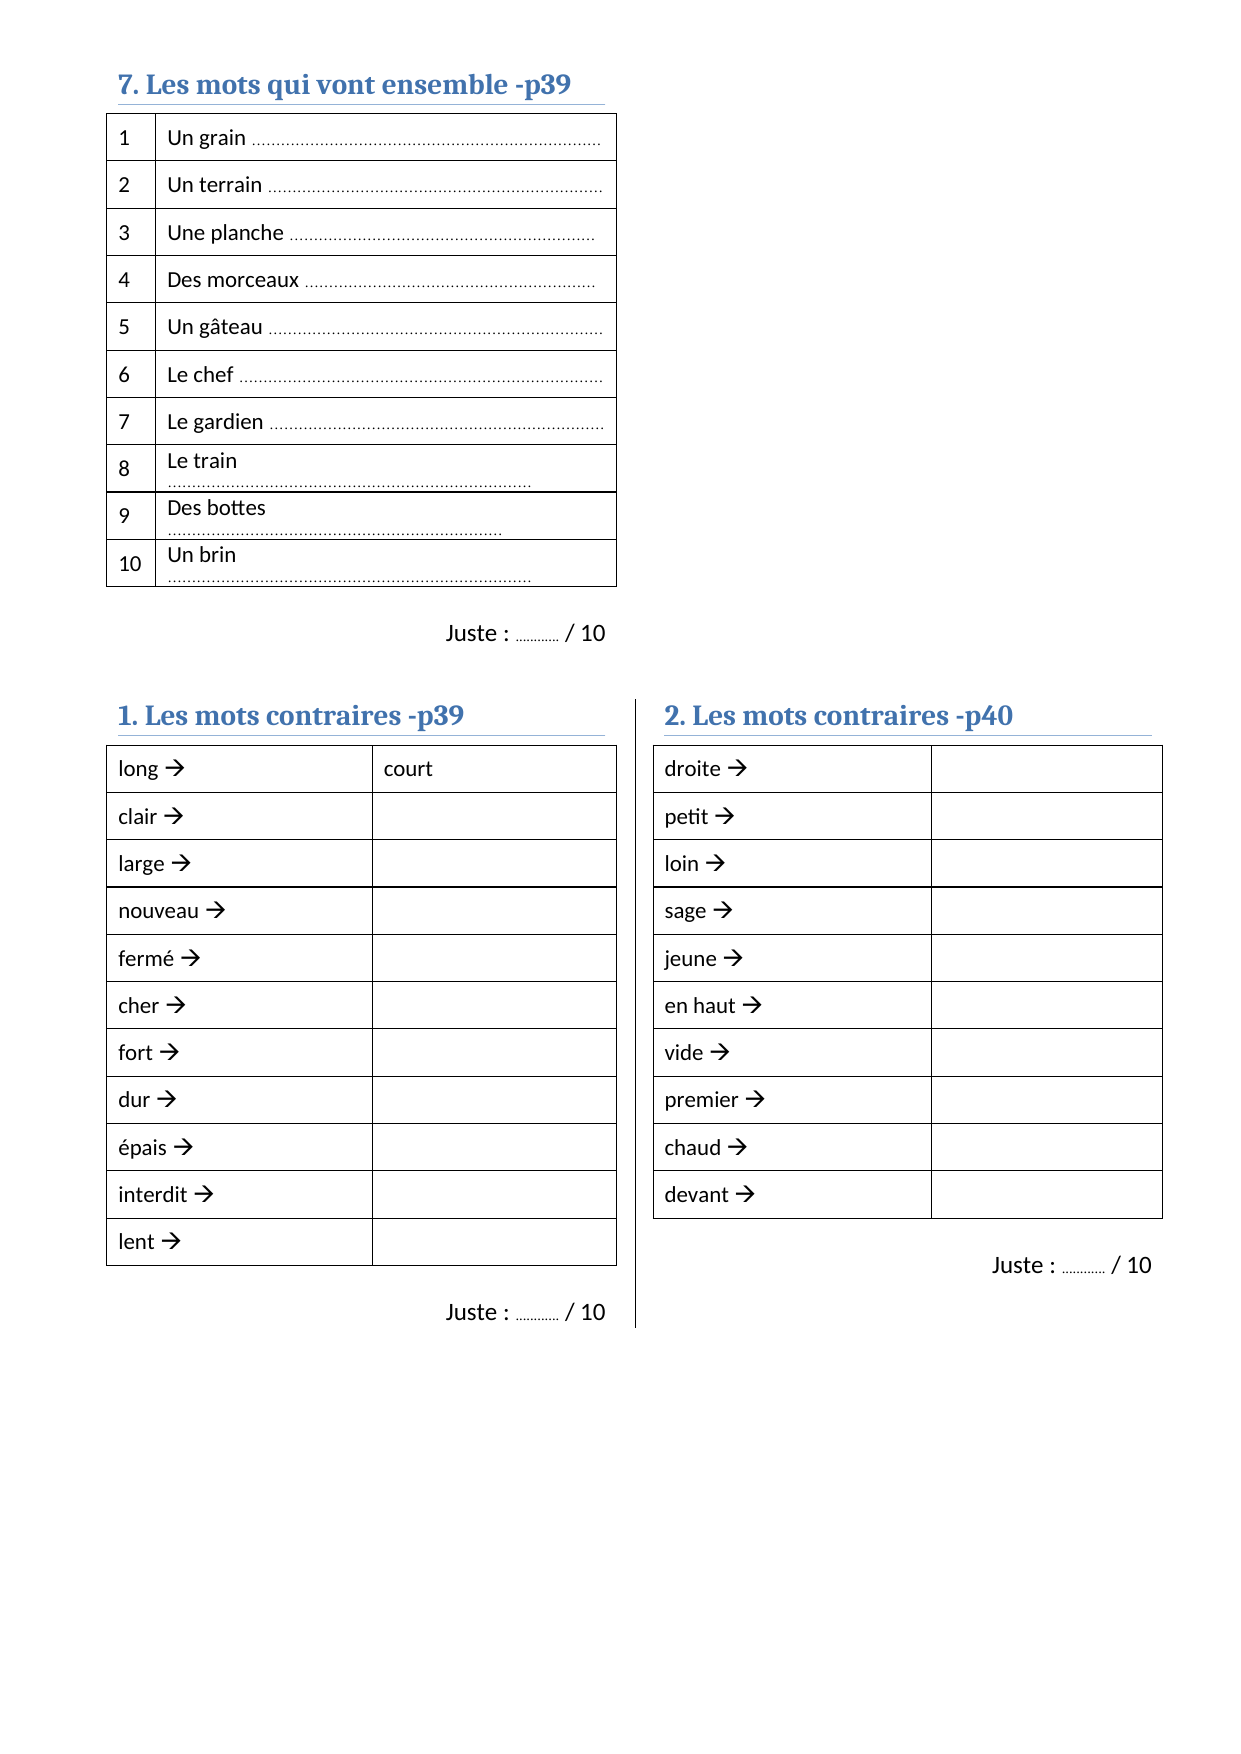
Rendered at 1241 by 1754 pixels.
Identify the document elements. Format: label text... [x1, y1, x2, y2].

table_cell [373, 888, 616, 934]
table_cell [932, 1077, 1162, 1123]
table_cell clair [107, 793, 372, 839]
table_cell [373, 1124, 616, 1170]
table_cell sage [654, 888, 931, 934]
table_cell petit [654, 793, 931, 839]
table_cell Un gâteau …………………………………………………………… [156, 303, 616, 349]
table_cell [932, 793, 1162, 839]
table_cell 10 [107, 540, 155, 586]
table_cell [373, 982, 616, 1028]
table_cell loin [654, 840, 931, 886]
table_cell large [107, 840, 372, 886]
table_cell [932, 888, 1162, 934]
table_cell [373, 1219, 616, 1265]
table_cell cher [107, 982, 372, 1028]
table_cell fort [107, 1029, 372, 1076]
table_cell 6 [107, 351, 155, 397]
table_header court [373, 746, 616, 792]
table_cell chaud [654, 1124, 931, 1170]
table_cell [373, 840, 616, 886]
table_cell jeune [654, 935, 931, 981]
table_cell [932, 1029, 1162, 1076]
subtitle 2. Les mots contraires -p40 [664, 699, 1152, 735]
table_cell Des morceaux …………………………………………………… [156, 256, 616, 302]
table_cell Un brin ………………………………………………………………… [156, 540, 616, 586]
text Juste : ............ / 10 [118, 1296, 605, 1327]
table_cell Le gardien …………………………………………………………… [156, 398, 616, 444]
text Juste : ............ / 10 [664, 1249, 1152, 1279]
table_cell premier [654, 1077, 931, 1123]
table_cell nouveau [107, 888, 372, 934]
table_cell [373, 1171, 616, 1217]
table_header [932, 746, 1162, 792]
table_cell 3 [107, 209, 155, 255]
table_cell 5 [107, 303, 155, 349]
table_cell Des bottes …………………………………………………………… [156, 493, 616, 539]
table_cell épais [107, 1124, 372, 1170]
table_cell interdit [107, 1171, 372, 1217]
table_cell 8 [107, 445, 155, 491]
table_cell lent [107, 1219, 372, 1265]
subtitle 1. Les mots contraires -p39 [118, 699, 605, 735]
text Juste : ............ / 10 [118, 618, 605, 648]
table_cell en haut [654, 982, 931, 1028]
table_cell 7 [107, 398, 155, 444]
table_cell 2 [107, 161, 155, 208]
table_cell Un terrain …………………………………………………………… [156, 161, 616, 208]
table_header droite [654, 746, 931, 792]
table_cell [373, 935, 616, 981]
table_cell [932, 935, 1162, 981]
table_cell [932, 840, 1162, 886]
table_cell [373, 1029, 616, 1076]
table_cell Une planche ……………………………………………………… [156, 209, 616, 255]
table_header 1 [107, 114, 155, 160]
table_cell 4 [107, 256, 155, 302]
table_cell [932, 982, 1162, 1028]
table_cell 9 [107, 493, 155, 539]
table_header long [107, 746, 372, 792]
table_cell [932, 1171, 1162, 1217]
table_cell Le chef ………………………………………………………………… [156, 351, 616, 397]
table_cell vide [654, 1029, 931, 1076]
subtitle 7. Les mots qui vont ensemble -p39 [118, 68, 605, 104]
table_cell devant [654, 1171, 931, 1217]
table_cell [373, 793, 616, 839]
table_cell Le train ………………………………………………………………… [156, 445, 616, 491]
table_cell dur [107, 1077, 372, 1123]
table_cell [373, 1077, 616, 1123]
table_cell [932, 1124, 1162, 1170]
table_cell fermé [107, 935, 372, 981]
table_header Un grain ……………………………………………………………… [156, 114, 616, 160]
